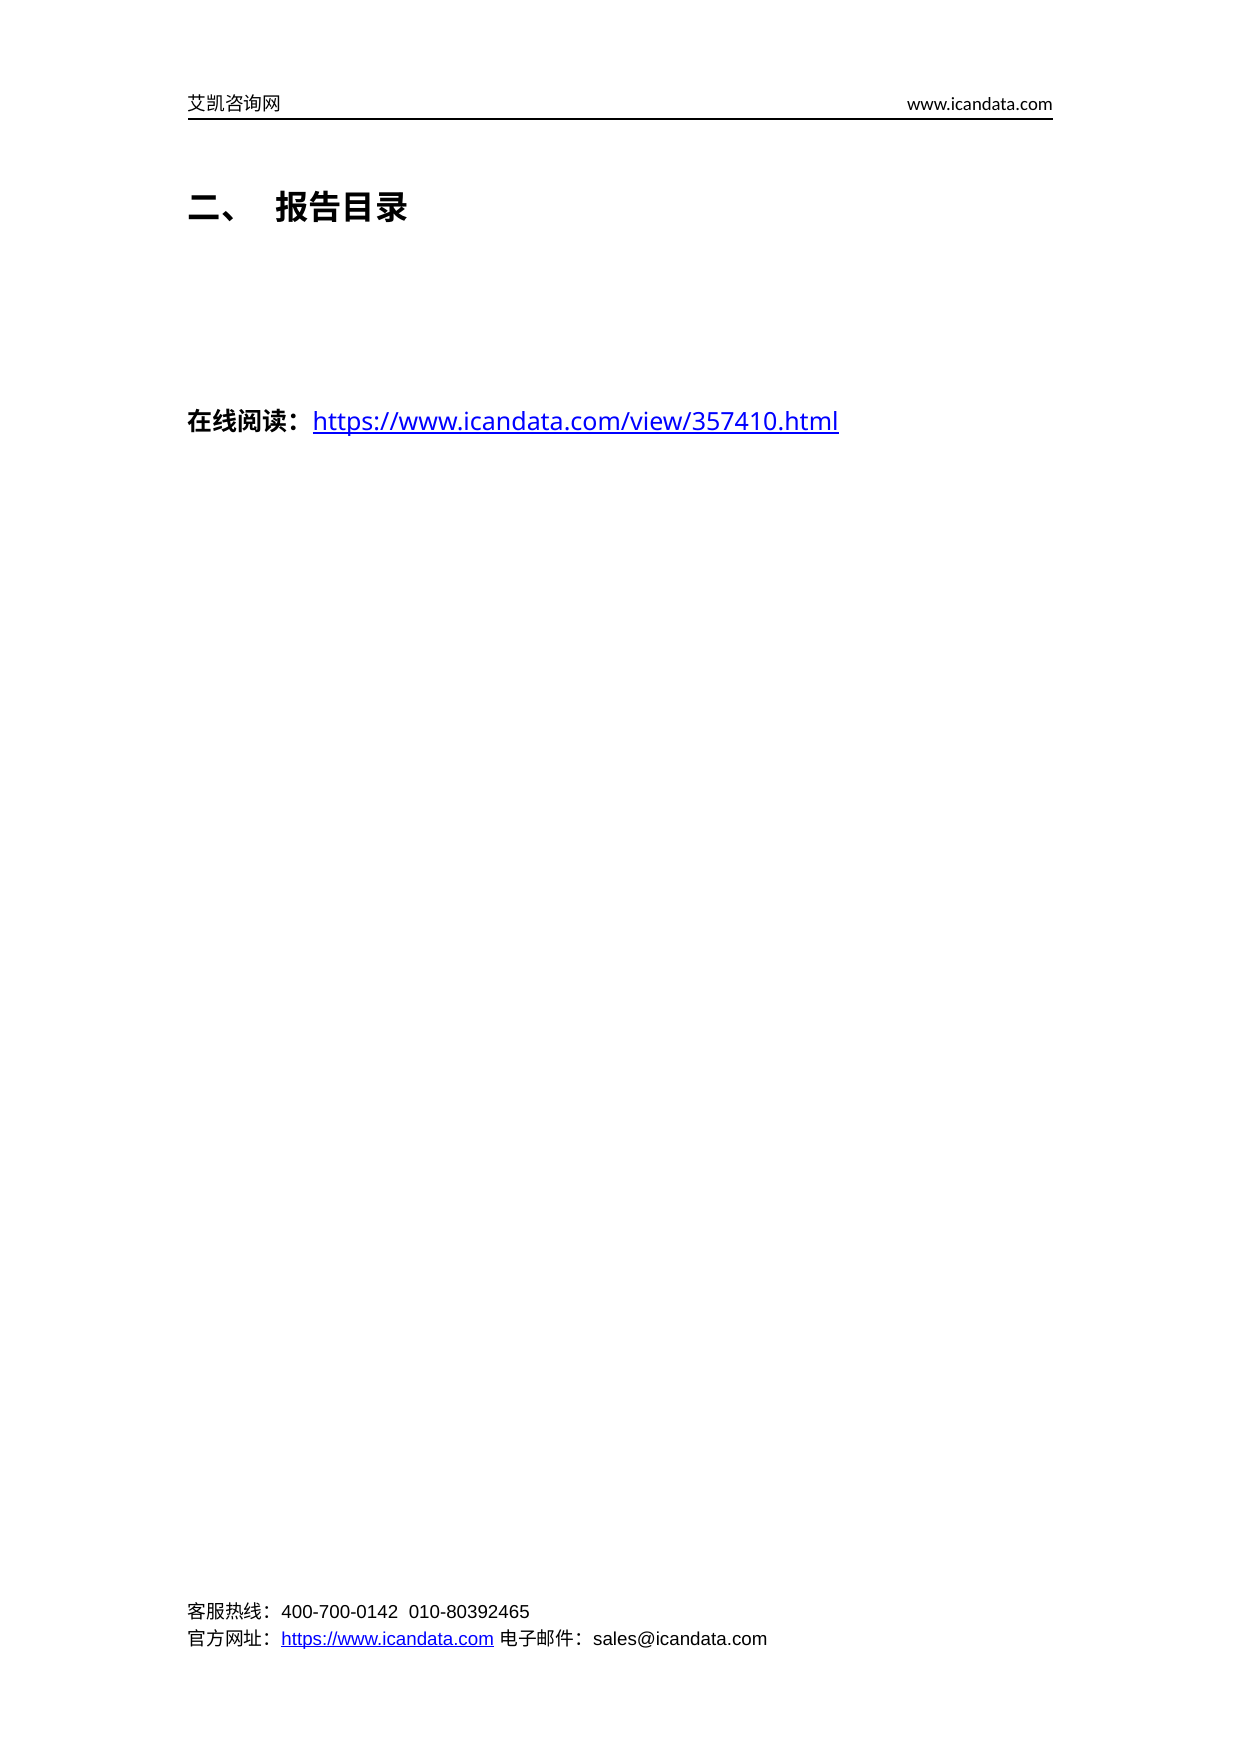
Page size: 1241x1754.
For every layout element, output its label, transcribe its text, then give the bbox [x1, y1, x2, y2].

text 在线阅读：https://www.icandata.com/view/357410.html [187, 387, 1053, 452]
subtitle 报告目录 [187, 172, 1053, 237]
